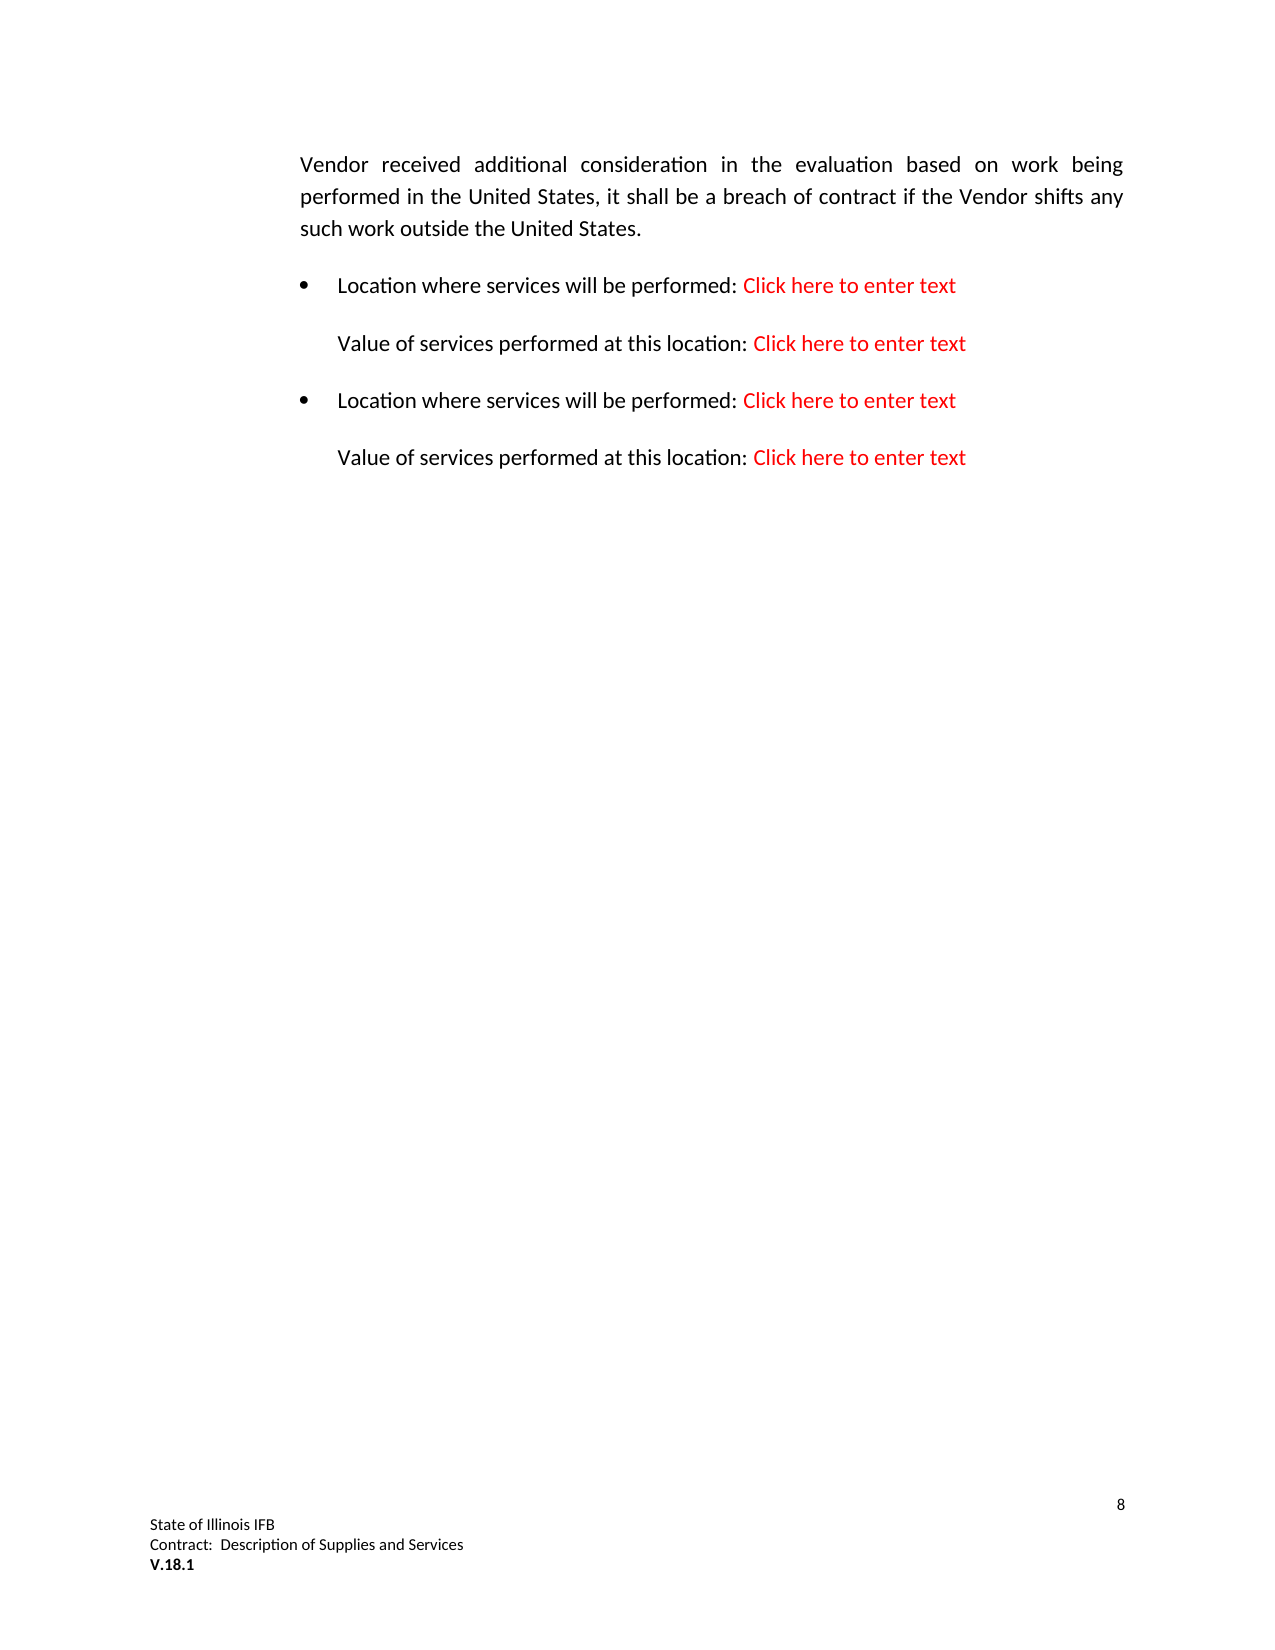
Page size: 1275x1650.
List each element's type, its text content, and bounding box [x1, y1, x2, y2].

list Value of services performed at this location: [337, 443, 1125, 471]
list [300, 150, 1125, 242]
list Value of services performed at this location: [337, 329, 1125, 357]
list Location where services will be performed: [300, 386, 1125, 414]
list Location where services will be performed: [300, 272, 1125, 299]
